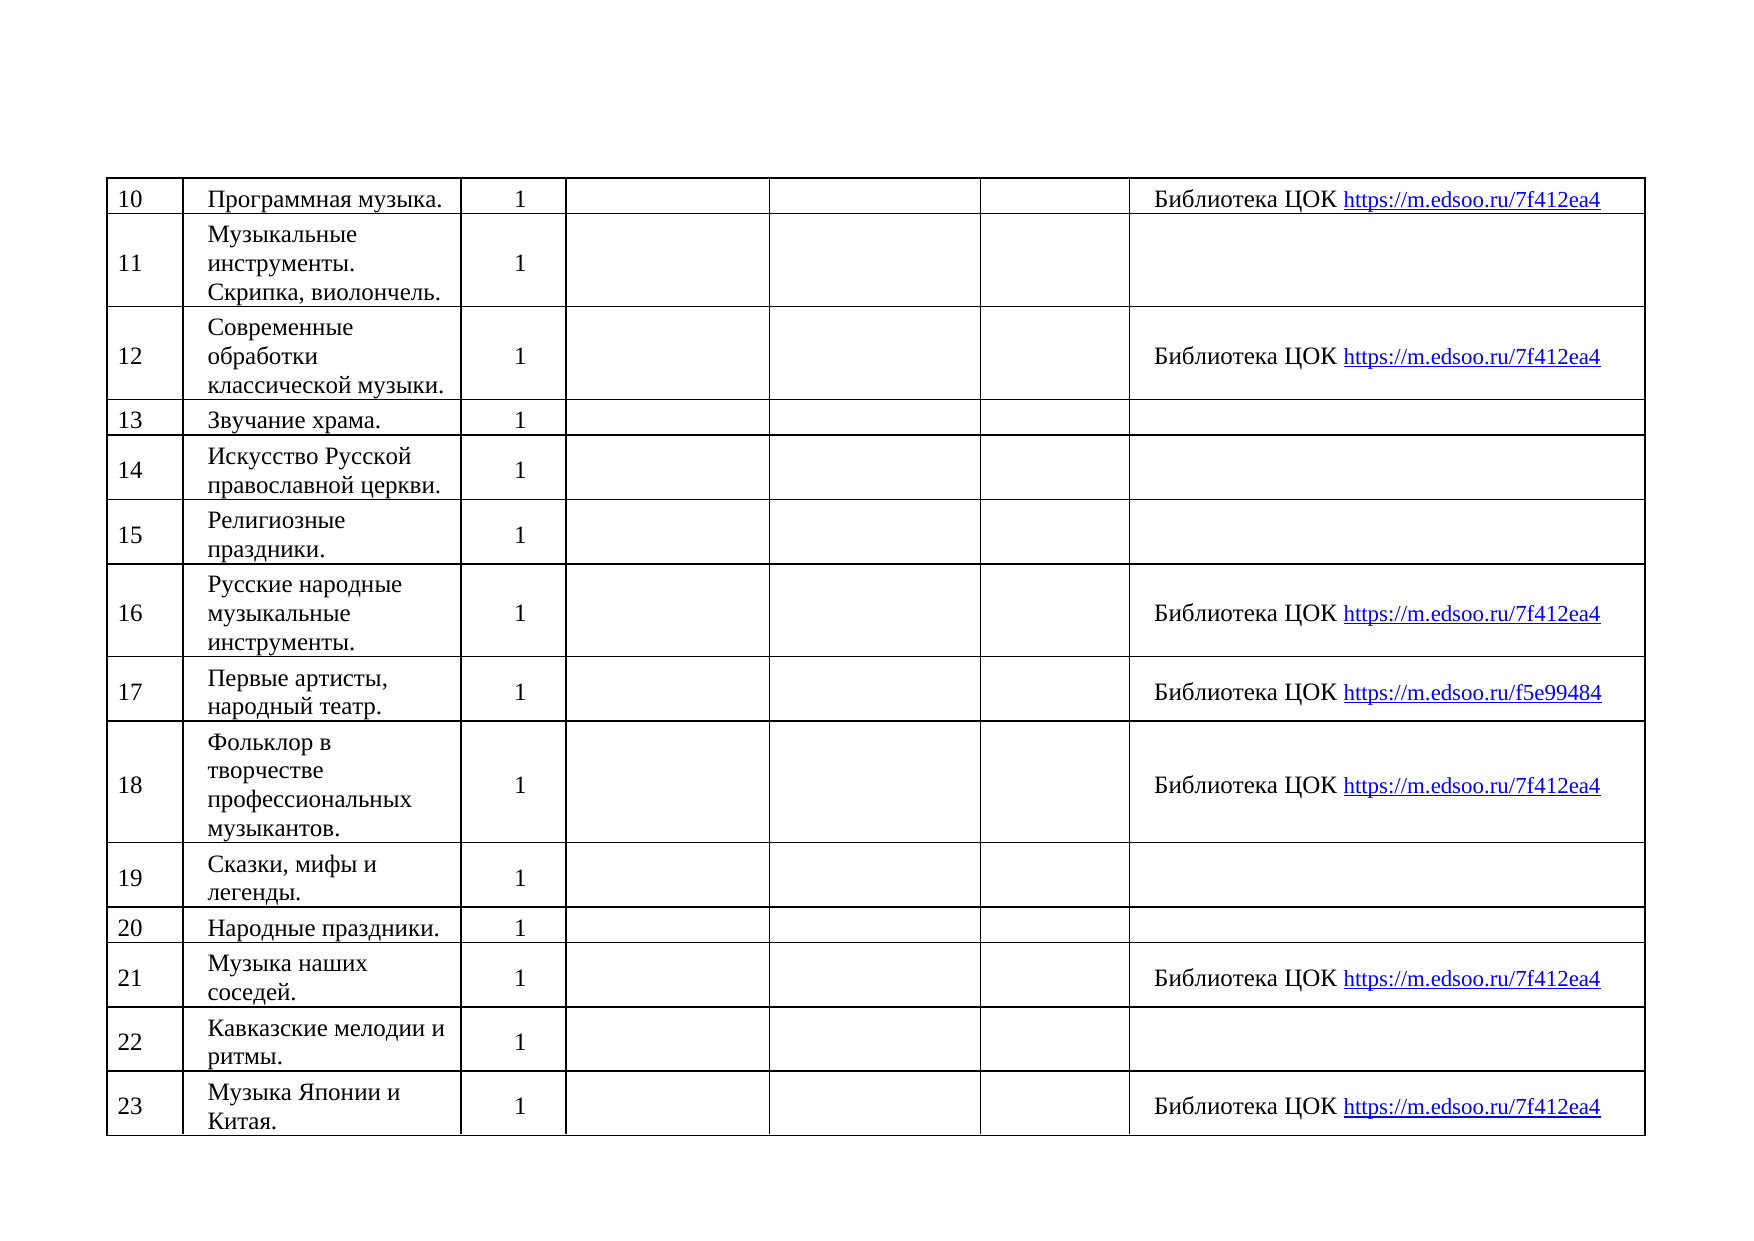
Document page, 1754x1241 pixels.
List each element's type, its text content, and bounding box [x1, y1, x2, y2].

table_cell 1 [462, 400, 565, 434]
table_cell Библиотека ЦОК https://m.edsoo.ru/f5e99484 [1130, 657, 1644, 720]
table_cell 1 [462, 307, 565, 399]
table_cell 19 [108, 843, 182, 906]
table_cell 14 [108, 436, 182, 498]
table_cell [567, 307, 769, 399]
table_cell [567, 214, 769, 306]
table_cell 1 [462, 214, 565, 306]
table_cell [981, 400, 1129, 434]
table_cell [981, 657, 1129, 720]
table_cell 16 [108, 565, 182, 656]
table_cell [981, 214, 1129, 306]
table_cell [567, 565, 769, 656]
table_cell Современные обработки классической музыки. [184, 307, 460, 399]
table_cell 17 [108, 657, 182, 720]
table_cell [567, 943, 769, 1006]
table_cell [567, 179, 769, 213]
table_cell Программная музыка. [184, 179, 460, 213]
table_cell 1 [462, 1072, 565, 1134]
table_cell [1130, 400, 1644, 434]
table_cell Религиозные праздники. [184, 500, 460, 563]
table_cell 1 [462, 179, 565, 213]
table_cell [1130, 214, 1644, 306]
table_cell [1130, 843, 1644, 906]
table_cell Музыкальные инструменты. Скрипка, виолончель. [184, 214, 460, 306]
table_cell 12 [108, 307, 182, 399]
table_cell 23 [108, 1072, 182, 1134]
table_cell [1130, 307, 1644, 399]
table_cell [1130, 500, 1644, 563]
table_cell [567, 436, 769, 498]
table_cell [770, 565, 980, 656]
table_cell [981, 307, 1129, 399]
table_cell [770, 307, 980, 399]
table_cell [770, 943, 980, 1006]
table_cell Библиотека ЦОК https://m.edsoo.ru/7f412ea4 [1130, 565, 1644, 656]
table_cell 21 [108, 943, 182, 1006]
table_cell [981, 565, 1129, 656]
table_cell [567, 843, 769, 906]
table_cell 1 [462, 436, 565, 498]
table_cell 11 [108, 214, 182, 306]
table_cell Кавказские мелодии и ритмы. [184, 1008, 460, 1070]
table_cell Фольклор в творчестве профессиональных музыкантов. [184, 722, 460, 842]
table_cell 15 [108, 500, 182, 563]
table_cell [770, 1008, 980, 1070]
table_cell 1 [462, 908, 565, 942]
table_cell 1 [462, 500, 565, 563]
table_cell 1 [462, 722, 565, 842]
table_cell 1 [462, 843, 565, 906]
table_cell Звучание храма. [184, 400, 460, 434]
table_cell [567, 1072, 769, 1134]
table_cell 20 [108, 908, 182, 942]
table_cell [567, 722, 769, 842]
table_cell Русские народные музыкальные инструменты. [184, 565, 460, 656]
table_cell [1130, 1008, 1644, 1070]
table_cell [770, 436, 980, 498]
table_cell [981, 722, 1129, 842]
table_cell [981, 908, 1129, 942]
table_cell Сказки, мифы и легенды. [184, 843, 460, 906]
table_cell [567, 500, 769, 563]
table_cell [567, 1008, 769, 1070]
table_cell [1130, 436, 1644, 498]
table_cell 1 [462, 657, 565, 720]
table_cell 10 [108, 179, 182, 213]
table_cell 18 [108, 722, 182, 842]
table_cell 22 [108, 1008, 182, 1070]
table_cell Народные праздники. [184, 908, 460, 942]
table_cell [981, 179, 1129, 213]
table_cell [770, 214, 980, 306]
table_cell Первые артисты, народный театр. [184, 657, 460, 720]
table_cell [770, 500, 980, 563]
table_cell [1130, 908, 1644, 942]
table_cell Искусство Русской православной церкви. [184, 436, 460, 498]
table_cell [1130, 179, 1644, 213]
table_cell [567, 657, 769, 720]
table_cell [981, 1008, 1129, 1070]
table_cell [770, 657, 980, 720]
table_cell Музыка наших соседей. [184, 943, 460, 1006]
table_cell [567, 908, 769, 942]
table_cell [981, 843, 1129, 906]
table_cell [770, 179, 980, 213]
table_cell [770, 843, 980, 906]
table_cell 1 [462, 943, 565, 1006]
table_cell [770, 722, 980, 842]
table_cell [1130, 1072, 1644, 1134]
table_cell [981, 500, 1129, 563]
table_cell [770, 1072, 980, 1134]
table_cell [981, 1072, 1129, 1134]
table_cell 1 [462, 1008, 565, 1070]
table_cell 1 [462, 565, 565, 656]
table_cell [1130, 943, 1644, 1006]
table_cell [567, 400, 769, 434]
table_cell [981, 943, 1129, 1006]
table_cell [981, 436, 1129, 498]
table_cell Музыка Японии и Китая. [184, 1072, 460, 1134]
table_cell [770, 400, 980, 434]
table_cell [770, 908, 980, 942]
table_cell Библиотека ЦОК https://m.edsoo.ru/7f412ea4 [1130, 722, 1644, 842]
table_cell 13 [108, 400, 182, 434]
